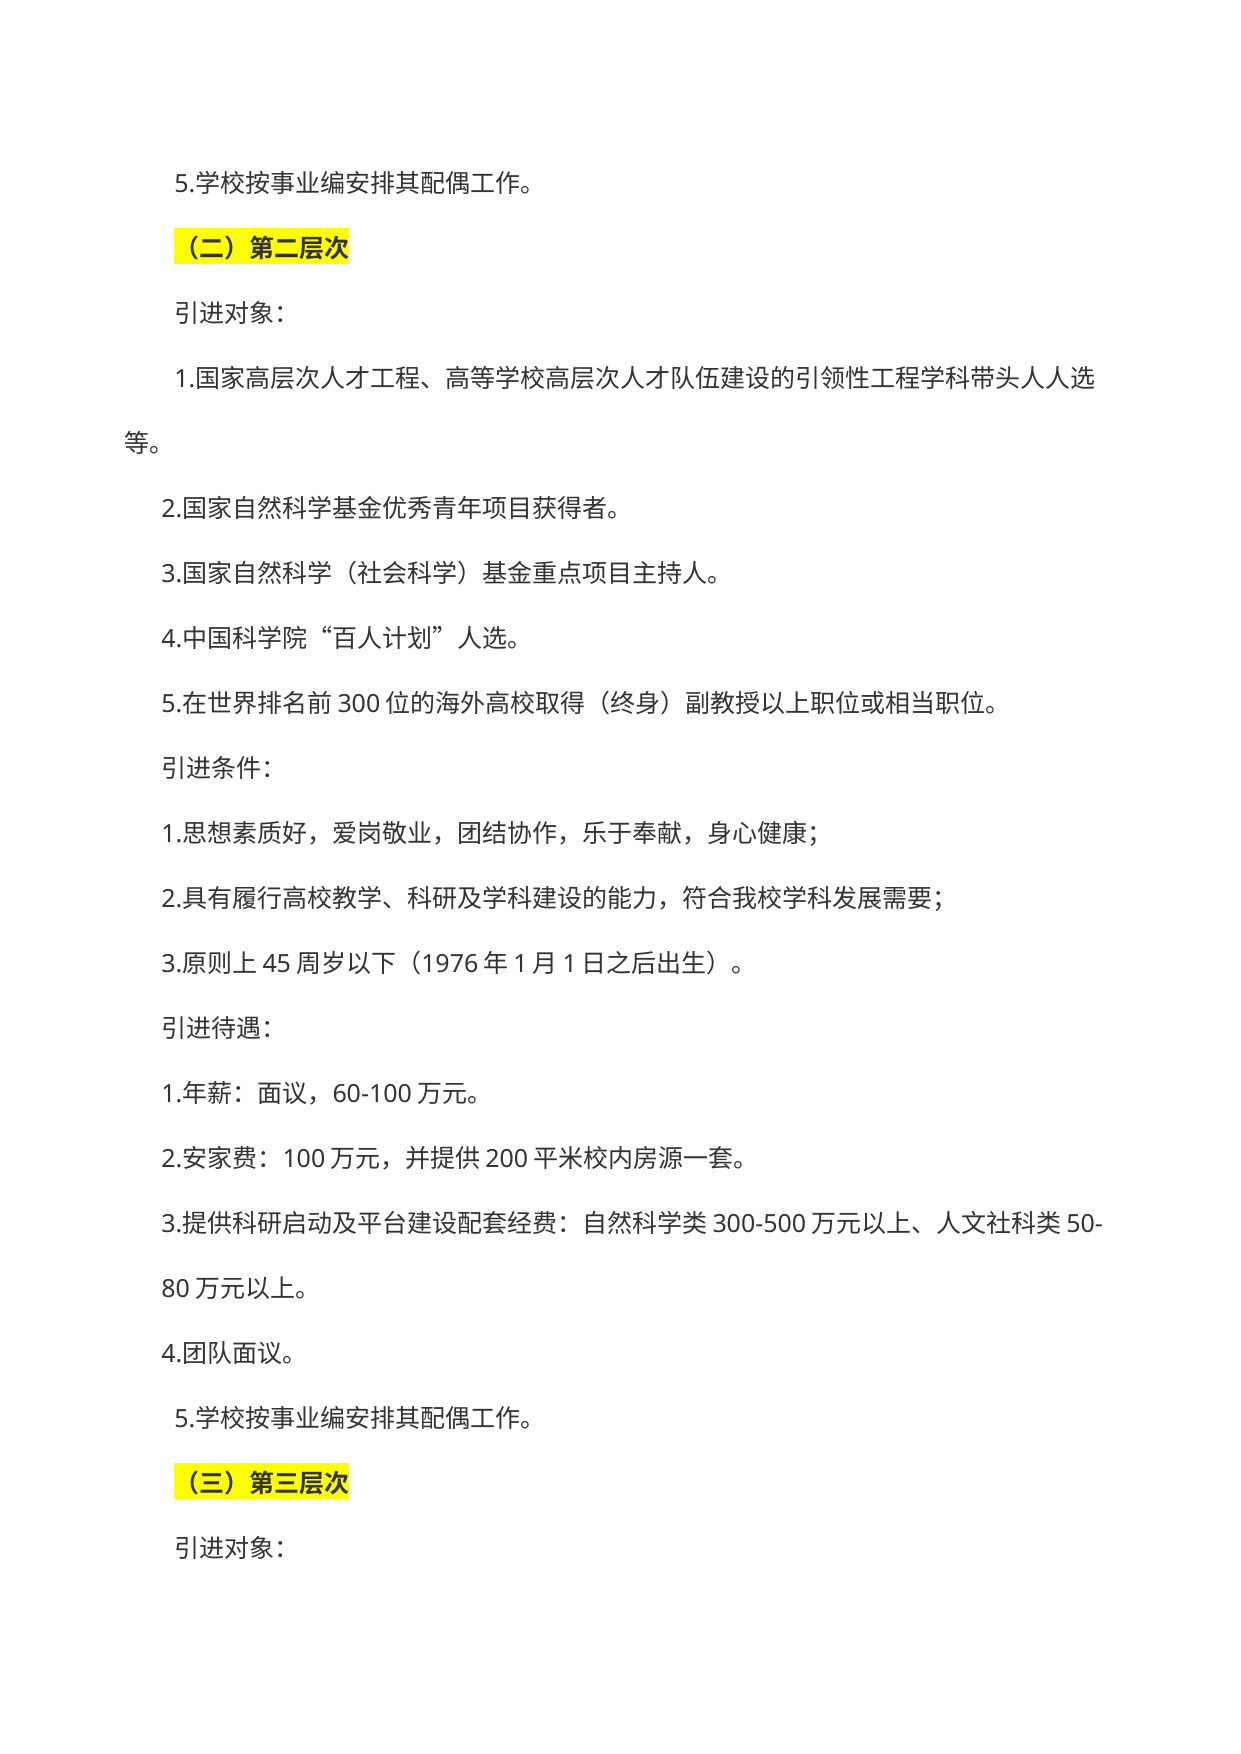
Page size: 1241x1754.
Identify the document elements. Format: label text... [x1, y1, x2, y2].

text 引进对象： [124, 1514, 1116, 1579]
text 5.学校按事业编安排其配偶工作。 [124, 149, 1116, 214]
text 5.学校按事业编安排其配偶工作。 [124, 1384, 1116, 1449]
text 1.年薪：面议，60-100万元。 2.安家费：100万元，并提供200平米校内房源一套。 3.提供科研启动及平台建设配套经费：自然科学类300-500万元以上、人文社科类50-80万元以上。 4.团队面议。 [161, 1059, 1116, 1384]
text 1.国家高层次人才工程、高等学校高层次人才队伍建设的引领性工程学科带头人人选等。 [124, 344, 1116, 474]
text 1.思想素质好，爱岗敬业，团结协作，乐于奉献，身心健康； 2.具有履行高校教学、科研及学科建设的能力，符合我校学科发展需要； 3.原则上45周岁以下（1976年1月1日之后出生）。 [161, 799, 1116, 994]
text 引进待遇： [161, 994, 1116, 1059]
text 2.国家自然科学基金优秀青年项目获得者。 3.国家自然科学（社会科学）基金重点项目主持人。 4.中国科学院“百人计划”人选。 5.在世界排名前300位的海外高校取得（终身）副教授以上职位或相当职位。 [161, 474, 1116, 734]
text 引进条件： [161, 734, 1116, 799]
text 引进对象： [124, 279, 1116, 344]
text （三）第三层次 [124, 1449, 1116, 1514]
text （二）第二层次 [124, 214, 1116, 279]
